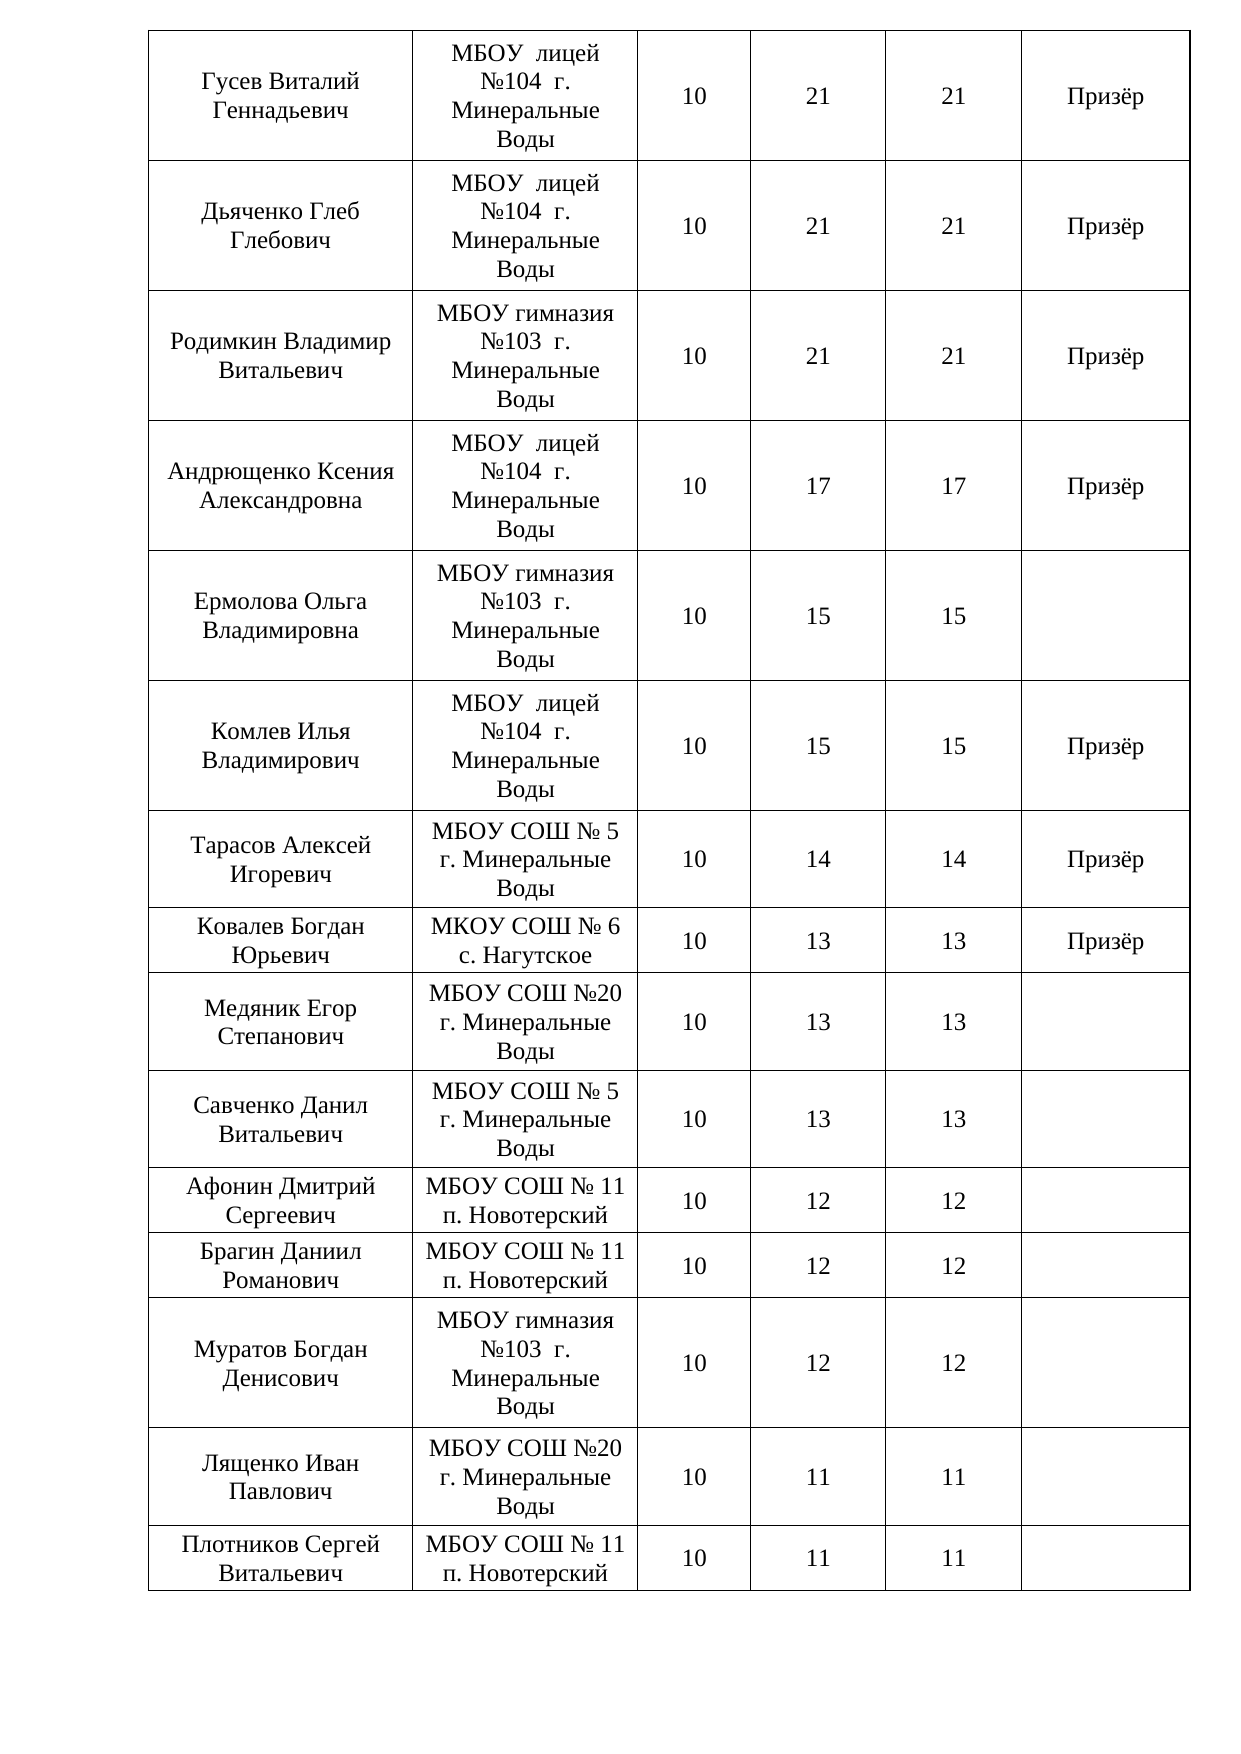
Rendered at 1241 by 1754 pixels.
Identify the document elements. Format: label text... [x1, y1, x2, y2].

table_cell 14 [751, 811, 885, 907]
table_cell [1022, 1168, 1189, 1232]
table_cell 21 [886, 161, 1021, 289]
table_cell [1022, 1233, 1189, 1297]
table_cell 12 [751, 1168, 885, 1232]
table_cell 21 [751, 31, 885, 159]
table_cell 17 [886, 421, 1021, 549]
table_cell Медяник Егор Степанович [149, 973, 412, 1069]
table_cell Савченко Данил Витальевич [149, 1071, 412, 1167]
table_cell 13 [751, 908, 885, 972]
table_cell МБОУ СОШ № 11 п. Новотерский [413, 1168, 637, 1232]
table_cell 10 [638, 908, 750, 972]
table_cell МБОУ СОШ № 11 п. Новотерский [413, 1233, 637, 1297]
table_cell 10 [638, 1233, 750, 1297]
table_cell 11 [751, 1526, 885, 1589]
table_cell 21 [886, 31, 1021, 159]
table_cell Призёр [1022, 421, 1189, 549]
table_cell 15 [751, 681, 885, 809]
table_cell [1022, 1428, 1189, 1524]
table_cell Призёр [1022, 908, 1189, 972]
table_cell Призёр [1022, 811, 1189, 907]
table_cell 12 [886, 1233, 1021, 1297]
table_cell Плотников Сергей Витальевич [149, 1526, 412, 1589]
table_cell 15 [886, 551, 1021, 679]
table_cell [1022, 1526, 1189, 1589]
table_cell [1022, 1298, 1189, 1427]
table_cell МБОУ СОШ № 5 г. Минеральные Воды [413, 1071, 637, 1167]
table_cell Дьяченко Глеб Глебович [149, 161, 412, 289]
table_cell МБОУ гимназия №103 г. Минеральные Воды [413, 291, 637, 419]
table_cell Гусев Виталий Геннадьевич [149, 31, 412, 159]
table_cell МБОУ лицей №104 г. Минеральные Воды [413, 681, 637, 809]
table_cell МБОУ СОШ №20 г. Минеральные Воды [413, 1428, 637, 1524]
table_cell Лященко Иван Павлович [149, 1428, 412, 1524]
table_cell МБОУ СОШ № 11 п. Новотерский [413, 1526, 637, 1589]
table_cell 12 [886, 1298, 1021, 1427]
table_cell МБОУ гимназия №103 г. Минеральные Воды [413, 1298, 637, 1427]
table_cell МБОУ СОШ №20 г. Минеральные Воды [413, 973, 637, 1069]
table_cell 10 [638, 421, 750, 549]
table_cell Афонин Дмитрий Сергеевич [149, 1168, 412, 1232]
table_cell 12 [751, 1233, 885, 1297]
table_cell [1022, 973, 1189, 1069]
table_cell МБОУ лицей №104 г. Минеральные Воды [413, 161, 637, 289]
table_cell Муратов Богдан Денисович [149, 1298, 412, 1427]
table_cell 15 [751, 551, 885, 679]
table_cell Ермолова Ольга Владимировна [149, 551, 412, 679]
table_cell 10 [638, 811, 750, 907]
table_cell МБОУ лицей №104 г. Минеральные Воды [413, 421, 637, 549]
table_cell 10 [638, 1526, 750, 1589]
table_cell 11 [751, 1428, 885, 1524]
table_cell 10 [638, 291, 750, 419]
table_cell 11 [886, 1526, 1021, 1589]
table_cell 13 [886, 973, 1021, 1069]
table_cell МБОУ гимназия №103 г. Минеральные Воды [413, 551, 637, 679]
table_cell Призёр [1022, 291, 1189, 419]
table_cell 10 [638, 161, 750, 289]
table_cell МБОУ СОШ № 5 г. Минеральные Воды [413, 811, 637, 907]
table_cell [1022, 1071, 1189, 1167]
table_cell Комлев Илья Владимирович [149, 681, 412, 809]
table_cell 10 [638, 681, 750, 809]
table_cell Брагин Даниил Романович [149, 1233, 412, 1297]
table_cell Призёр [1022, 31, 1189, 159]
table_cell 10 [638, 31, 750, 159]
table_cell 10 [638, 1298, 750, 1427]
table_cell Ковалев Богдан Юрьевич [149, 908, 412, 972]
table_cell 10 [638, 973, 750, 1069]
table_cell 12 [751, 1298, 885, 1427]
table_cell МБОУ лицей №104 г. Минеральные Воды [413, 31, 637, 159]
table_cell 10 [638, 1168, 750, 1232]
table_cell 21 [751, 161, 885, 289]
table_cell [1022, 551, 1189, 679]
table_cell МКОУ СОШ № 6 с. Нагутское [413, 908, 637, 972]
table_cell Андрющенко Ксения Александровна [149, 421, 412, 549]
table_cell 12 [886, 1168, 1021, 1232]
table_cell 10 [638, 1071, 750, 1167]
table_cell 14 [886, 811, 1021, 907]
table_cell 13 [886, 1071, 1021, 1167]
table_cell 10 [638, 1428, 750, 1524]
table_cell 13 [751, 1071, 885, 1167]
table_cell 21 [886, 291, 1021, 419]
table_cell 13 [886, 908, 1021, 972]
table_cell Призёр [1022, 681, 1189, 809]
table_cell 21 [751, 291, 885, 419]
table_cell 15 [886, 681, 1021, 809]
table_cell 10 [638, 551, 750, 679]
table_cell 13 [751, 973, 885, 1069]
table_cell Призёр [1022, 161, 1189, 289]
table_cell Тарасов Алексей Игоревич [149, 811, 412, 907]
table_cell 17 [751, 421, 885, 549]
table_cell 11 [886, 1428, 1021, 1524]
table_cell Родимкин Владимир Витальевич [149, 291, 412, 419]
